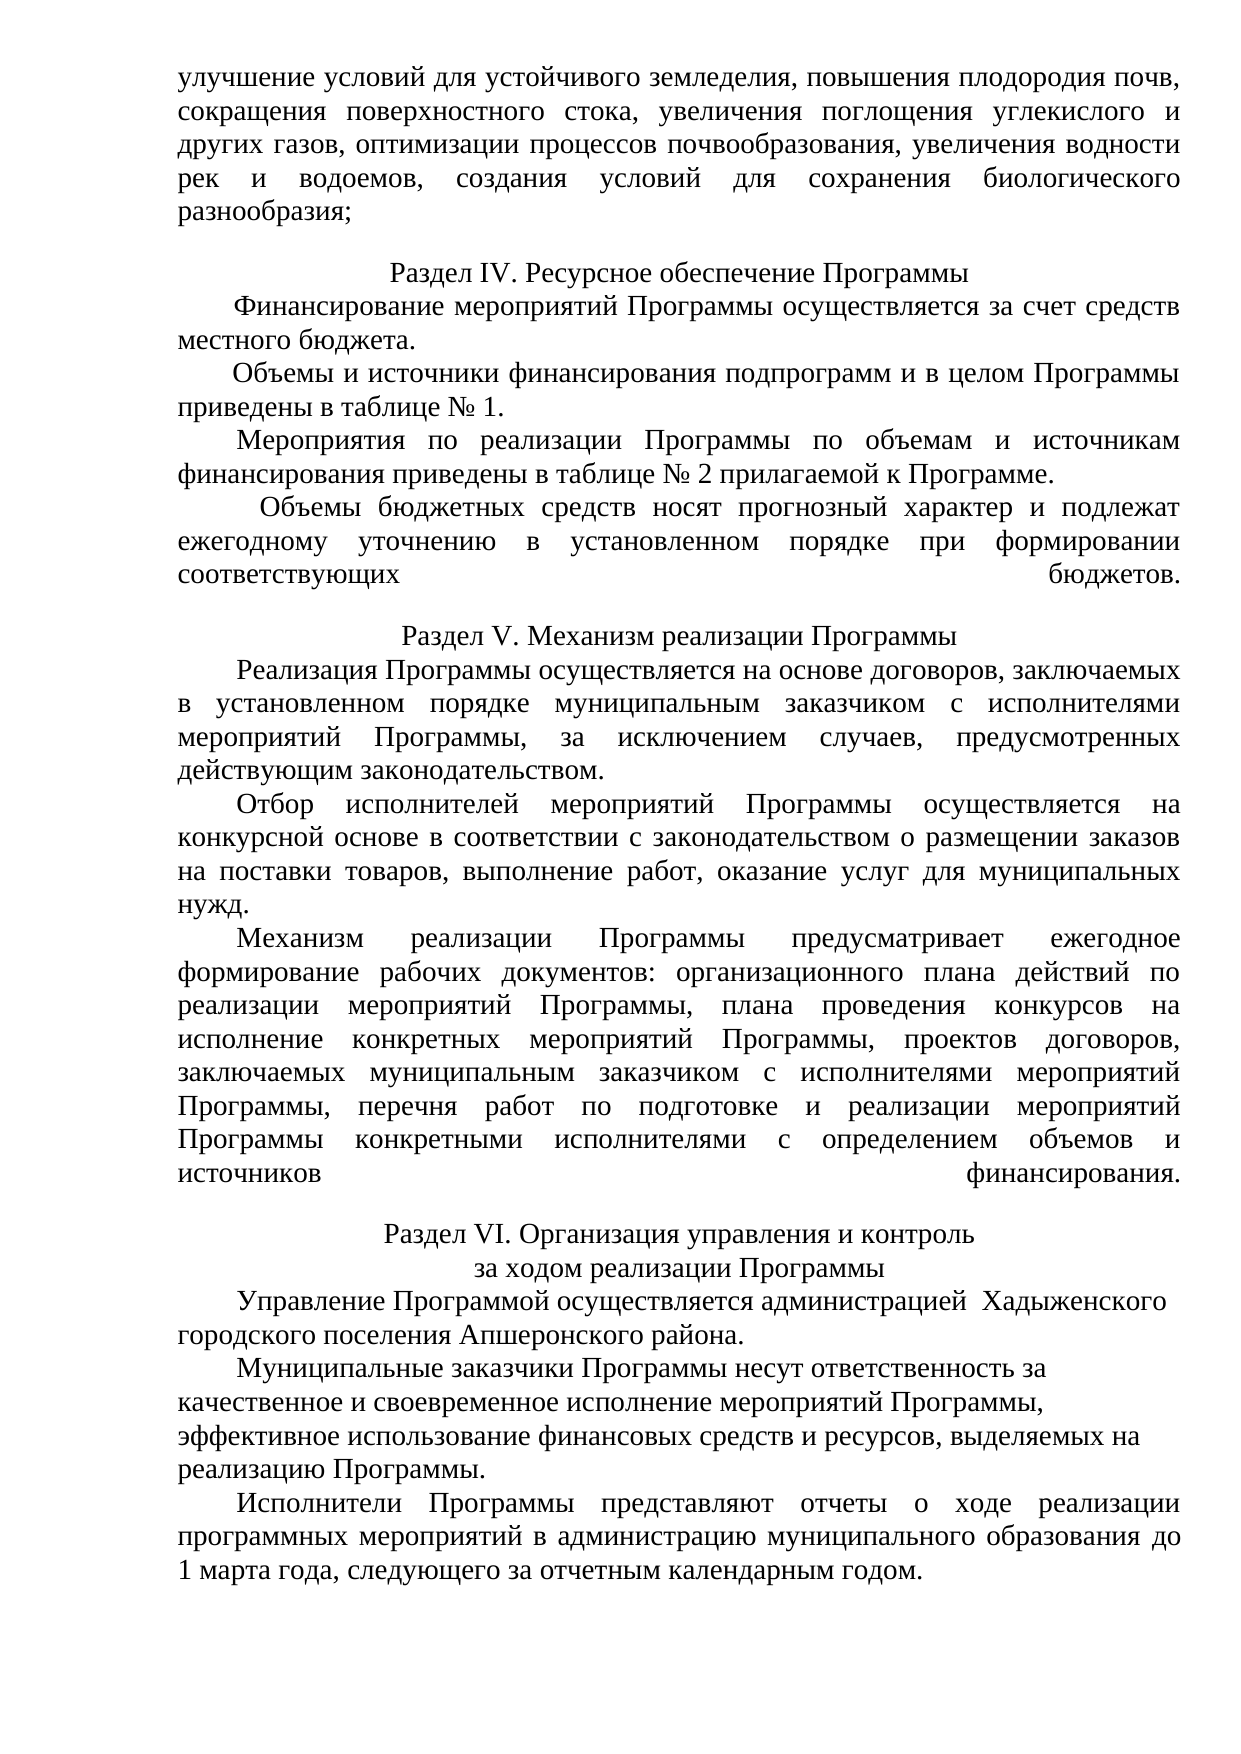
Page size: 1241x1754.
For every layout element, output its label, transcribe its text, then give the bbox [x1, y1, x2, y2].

text улучшение условий для устойчивого земледелия, повышения плодородия почв, сокращения поверхностного стока, увеличения поглощения углекислого и других газов, оптимизации процессов почвообразования, увеличения водности рек и водоемов, создания условий для сохранения биологического разнообразия; [177, 59, 1181, 255]
text Реализация Программы осуществляется на основе договоров, заключаемых в установленном порядке муниципальным заказчиком с исполнителями мероприятий Программы, за исключением случаев, предусмотренных действующим законодательством. [177, 652, 1181, 786]
text Муниципальные заказчики Программы несут ответственность за качественное и своевременное исполнение мероприятий Программы, эффективное использование финансовых средств и ресурсов, выделяемых на реализацию Программы. [177, 1351, 1181, 1485]
text Раздел VI. Организация управления и контроль [177, 1216, 1181, 1250]
text Раздел V. Механизм реализации Программы [177, 618, 1181, 652]
text Исполнители Программы представляют отчеты о ходе реализации программных мероприятий в администрацию муниципального образования до 1 марта года, следующего за отчетным календарным годом. [177, 1485, 1181, 1585]
text Финансирование мероприятий Программы осуществляется за счет средств местного бюджета. [177, 288, 1181, 355]
text Управление Программой осуществляется администрацией Хадыженского городского поселения Апшеронского района. [177, 1283, 1181, 1351]
text Объемы бюджетных средств носят прогнозный характер и подлежат ежегодному уточнению в установленном порядке при формировании соответствующих бюджетов. [177, 489, 1181, 618]
text Отбор исполнителей мероприятий Программы осуществляется на конкурсной основе в соответствии с законодательством о размещении заказов на поставки товаров, выполнение работ, оказание услуг для муниципальных нужд. [177, 786, 1181, 920]
text Мероприятия по реализации Программы по объемам и источникам финансирования приведены в таблице № 2 прилагаемой к Программе. [177, 422, 1181, 489]
text за ходом реализации Программы [177, 1250, 1181, 1283]
text Механизм реализации Программы предусматривает ежегодное формирование рабочих документов: организационного плана действий по реализации мероприятий Программы, плана проведения конкурсов на исполнение конкретных мероприятий Программы, проектов договоров, заключаемых муниципальным заказчиком с исполнителями мероприятий Программы, перечня работ по подготовке и реализации мероприятий Программы конкретными исполнителями с определением объемов и источников финансирования. [177, 920, 1181, 1216]
text Раздел IV. Ресурсное обеспечение Программы [177, 255, 1181, 288]
text Объемы и источники финансирования подпрограмм и в целом Программы приведены в таблице № 1. [177, 355, 1181, 422]
